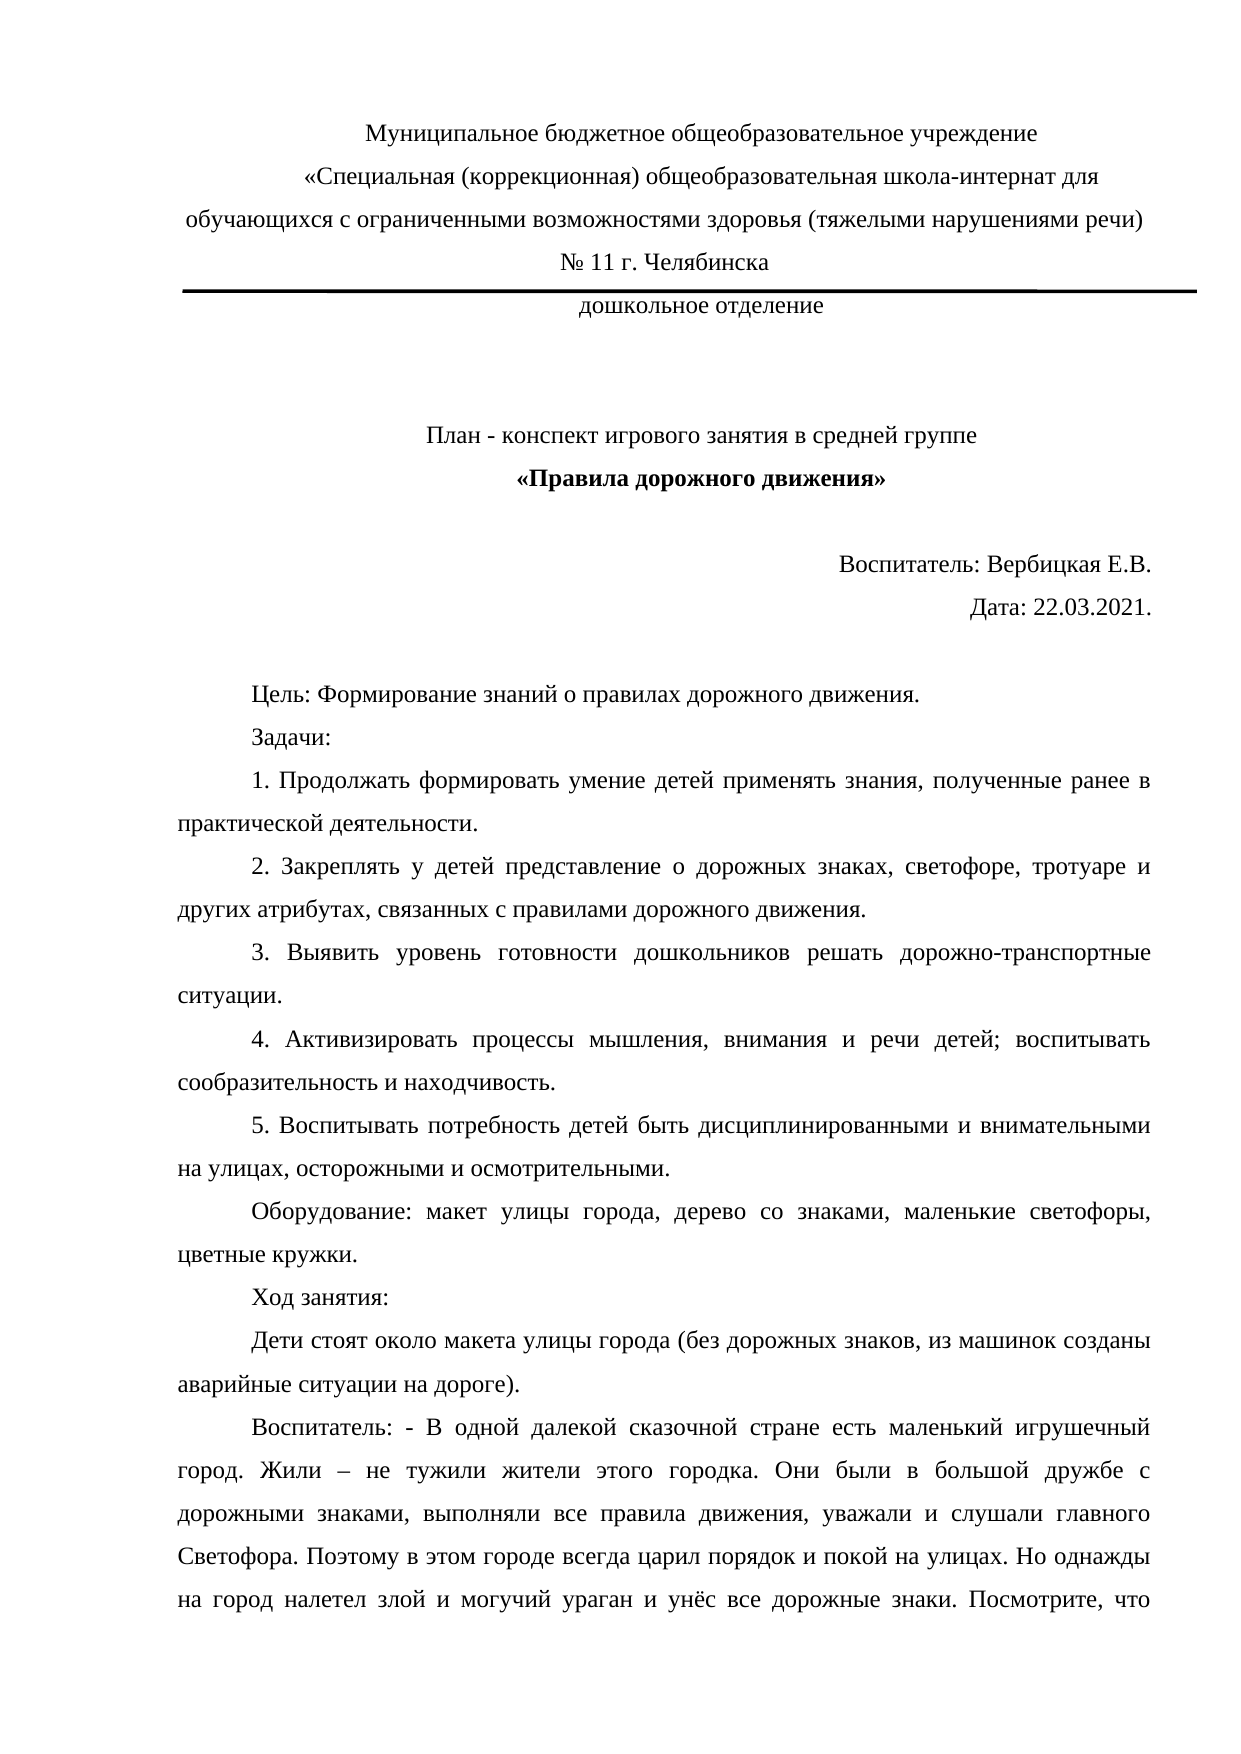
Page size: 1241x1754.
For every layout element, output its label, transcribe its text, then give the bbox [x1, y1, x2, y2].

text дошкольное отделение [177, 291, 1152, 319]
text 3. Выявить уровень готовности дошкольников решать дорожно-транспортные ситуации. [177, 937, 1152, 1009]
text 4. Активизировать процессы мышления, внимания и речи детей; воспитывать сообразительность и находчивость. [177, 1024, 1152, 1096]
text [177, 1412, 1152, 1613]
text Муниципальное бюджетное общеобразовательное учреждение [177, 118, 1152, 147]
text «Специальная (коррекционная) общеобразовательная школа-интернат для обучающихся с ограниченными возможностями здоровья (тяжелыми нарушениями речи) № . Челябинска [177, 161, 1152, 276]
text 1. Продолжать формировать умение детей применять знания, полученные ранее в практической деятельности. [177, 765, 1152, 837]
text Воспитатель: Вербицкая Е.В. [177, 549, 1152, 578]
text Дата: 22.03.2021. [177, 592, 1152, 621]
text Оборудование: макет улицы города, дерево со знаками, маленькие светофоры, цветные кружки. [177, 1196, 1152, 1268]
text Ход занятия: [177, 1282, 1152, 1311]
text «Правила дорожного движения» [177, 463, 1152, 492]
text 5. Воспитывать потребность детей быть дисциплинированными и внимательными на улицах, осторожными и осмотрительными. [177, 1110, 1152, 1182]
text Цель: Формирование знаний о правилах дорожного движения. [177, 679, 1152, 707]
text Дети стоят около макета улицы города (без дорожных знаков, из машинок созданы аварийные ситуации на дороге). [177, 1326, 1152, 1397]
text План - конспект игрового занятия в средней группе [177, 420, 1152, 449]
text 2. Закреплять у детей представление о дорожных знаках, светофоре, тротуаре и других атрибутах, связанных с правилами дорожного движения. [177, 851, 1152, 923]
text Задачи: [177, 722, 1152, 751]
